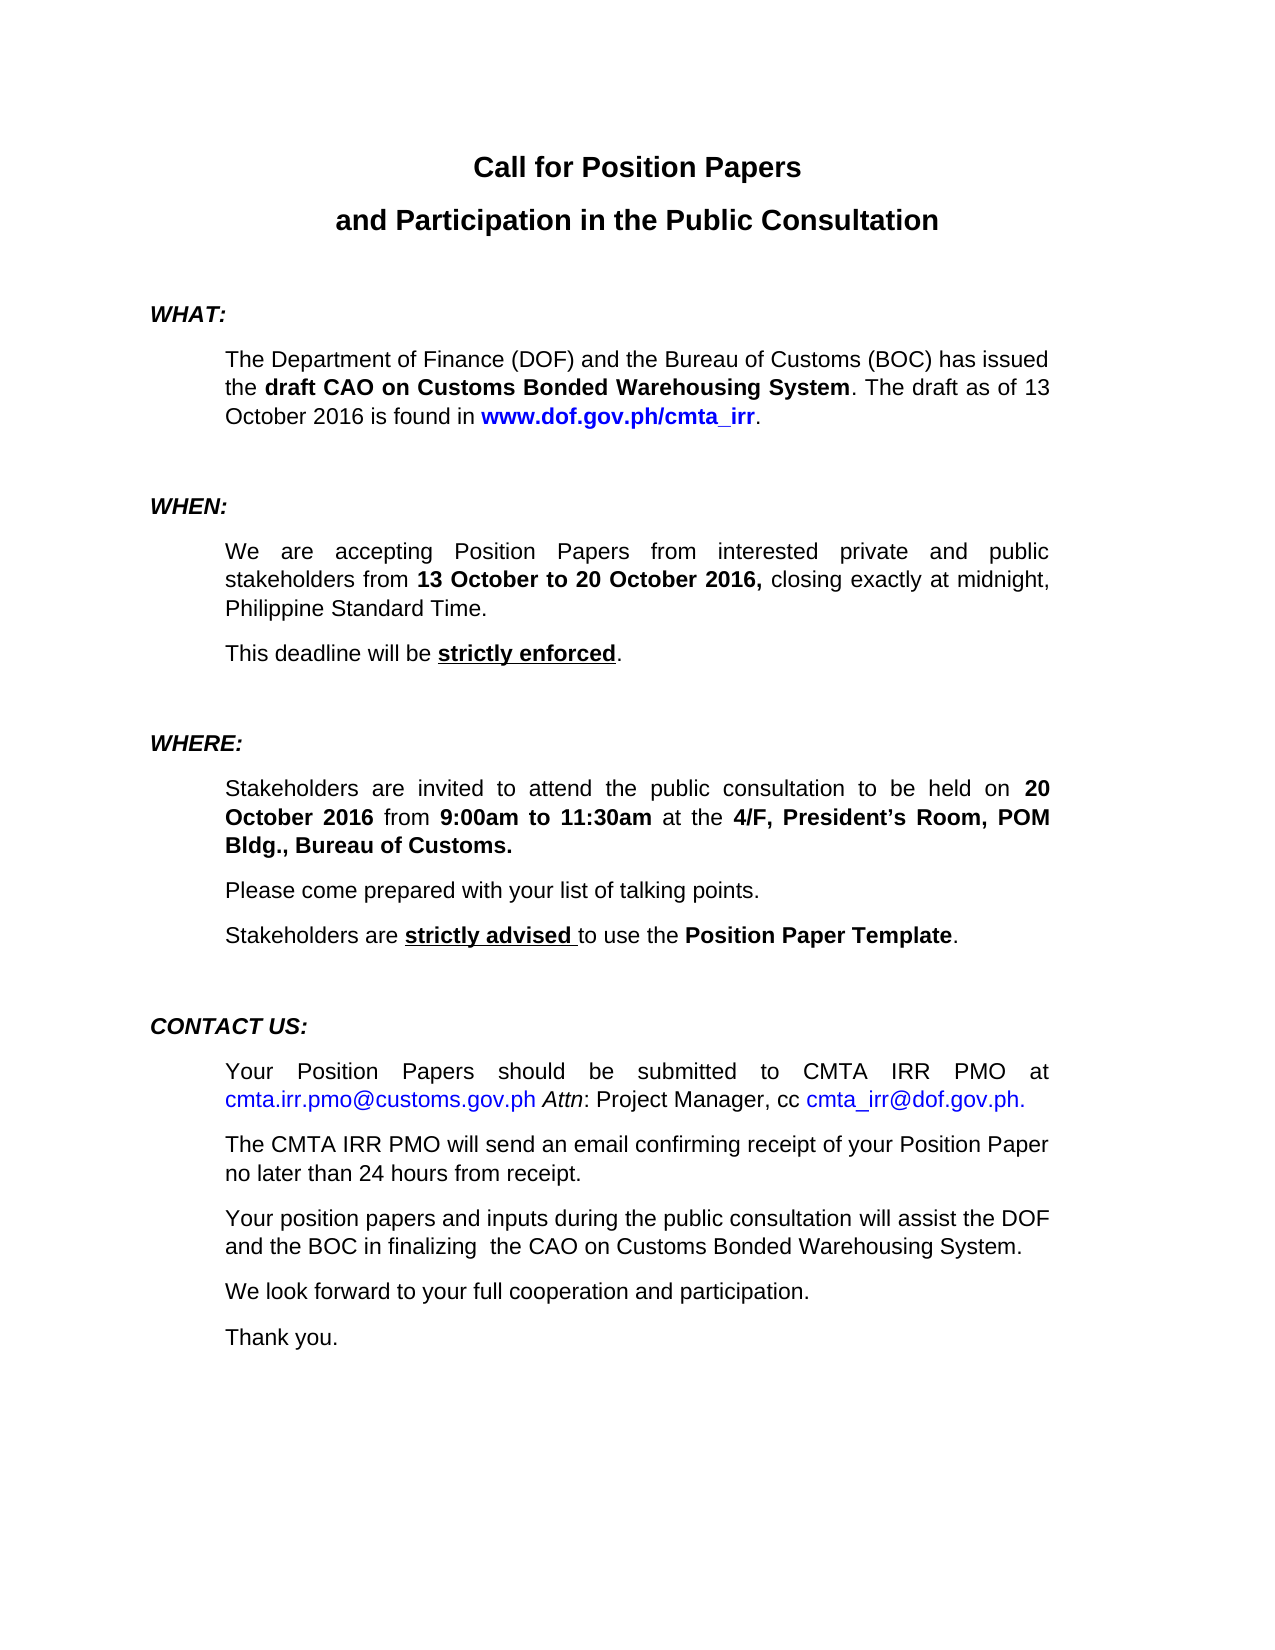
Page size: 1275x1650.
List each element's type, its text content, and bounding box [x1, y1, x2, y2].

text Your Position Papers should be submitted to CMTA IRR PMO at cmta.irr.pmo@customs.gov.ph Attn: Project Manager, cc cmta_irr@dof.gov.ph. [225, 1058, 1050, 1112]
text Please come prepared with your list of talking points. [225, 877, 1050, 904]
text The Department of Finance (DOF) and the Bureau of Customs (BOC) has issued the draft CAO on Customs Bonded Warehousing System. The draft as of 13 October 2016 is found in www.dof.gov.ph/cmta_irr. [225, 346, 1050, 429]
text WHAT: [150, 301, 1125, 327]
text Thank you. [225, 1323, 1050, 1350]
text We are accepting Position Papers from interested private and public stakeholders from 13 October to 20 October 2016, closing exactly at midnight, Philippine Standard Time. [225, 538, 1050, 621]
text We look forward to your full cooperation and participation. [225, 1278, 1050, 1305]
text and Participation in the Public Consultation [150, 203, 1125, 236]
text Stakeholders are invited to attend the public consultation to be held on 20 October 2016 from 9:00am to 11:30am at the 4/F, President’s Room, POM Bldg., Bureau of Customs. [225, 775, 1050, 858]
text Stakeholders are strictly advised to use the Position Paper Template. [225, 922, 1050, 949]
text The CMTA IRR PMO will send an email confirming receipt of your Position Paper no later than 24 hours from receipt. [225, 1131, 1050, 1186]
text WHEN: [150, 493, 1125, 519]
text CONTACT US: [150, 1013, 1125, 1039]
text This deadline will be strictly enforced. [225, 640, 1050, 666]
text WHERE: [150, 730, 1125, 757]
text Call for Position Papers [150, 150, 1125, 183]
text Your position papers and inputs during the public consultation will assist the DOF and the BOC in finalizing the CAO on Customs Bonded Warehousing System. [225, 1205, 1050, 1259]
